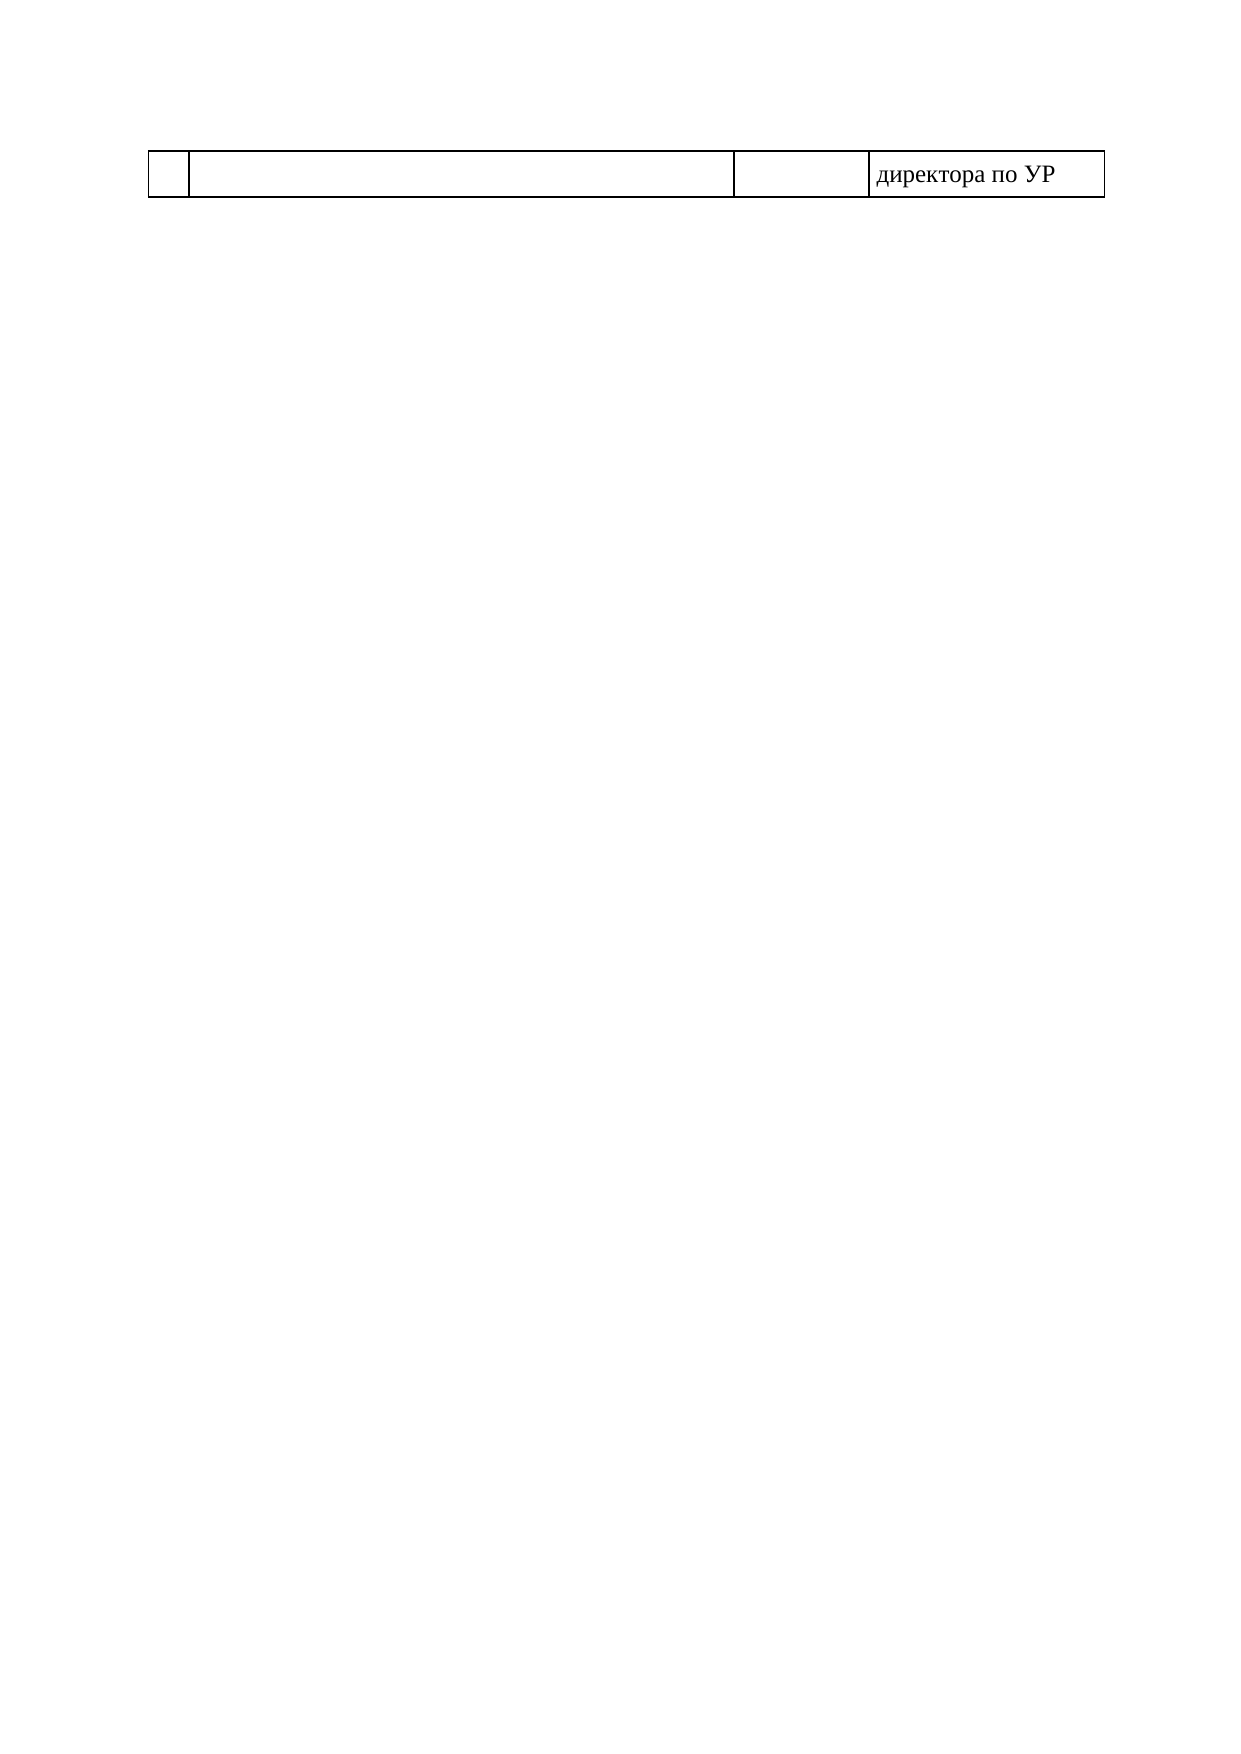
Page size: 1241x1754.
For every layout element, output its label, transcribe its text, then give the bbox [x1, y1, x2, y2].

table_cell 16 [149, 152, 188, 196]
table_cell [870, 152, 1104, 196]
table_cell Ноябрь [735, 152, 868, 196]
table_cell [190, 152, 733, 196]
